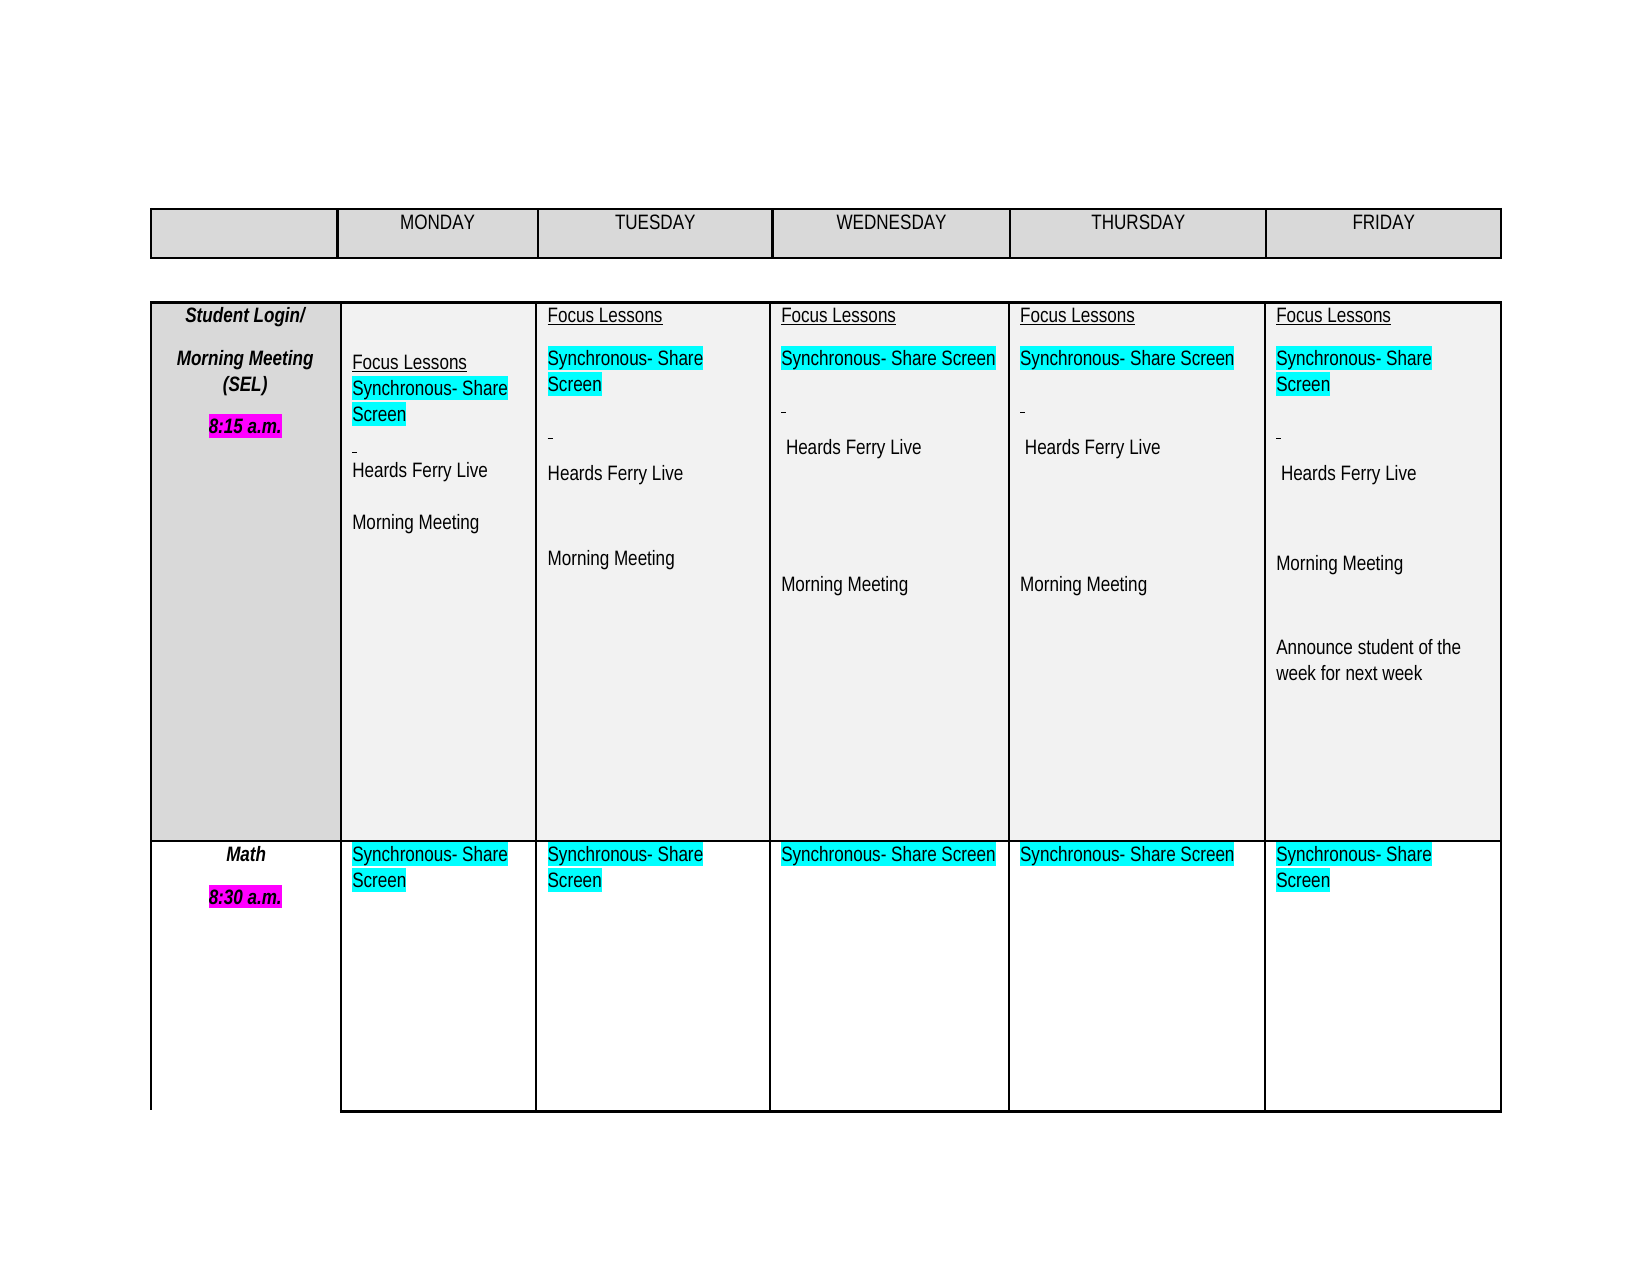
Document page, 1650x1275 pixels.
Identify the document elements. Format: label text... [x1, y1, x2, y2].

table_header Focus Lessons Synchronous- Share Screen Heards Ferry Live Morning Meeting [771, 304, 1008, 840]
table_header FRIDAY [1267, 210, 1500, 257]
table_header WEDNESDAY [774, 210, 1009, 257]
table_header TUESDAY [539, 210, 771, 257]
table_header Focus Lessons Synchronous- Share Screen Heards Ferry Live Morning Meeting [342, 304, 535, 840]
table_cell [537, 842, 769, 1110]
table_header Focus Lessons Synchronous- Share Screen Heards Ferry Live Morning Meeting [1010, 304, 1264, 840]
table_header Focus Lessons Synchronous- Share Screen Heards Ferry Live Morning Meeting [537, 304, 769, 840]
table_cell Math 8:30 a.m. [152, 842, 340, 1110]
table_header THURSDAY [1011, 210, 1265, 257]
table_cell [1266, 842, 1500, 1110]
table_header Student Login/ Morning Meeting (SEL) 8:15 a.m. [152, 304, 340, 840]
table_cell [1010, 842, 1264, 1110]
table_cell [342, 842, 535, 1110]
table_header Focus Lessons Synchronous- Share Screen Heards Ferry Live Morning Meeting Announce student of the week for next week [1266, 304, 1500, 840]
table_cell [771, 842, 1008, 1110]
table_header MONDAY [339, 210, 537, 257]
table_header [152, 210, 336, 257]
